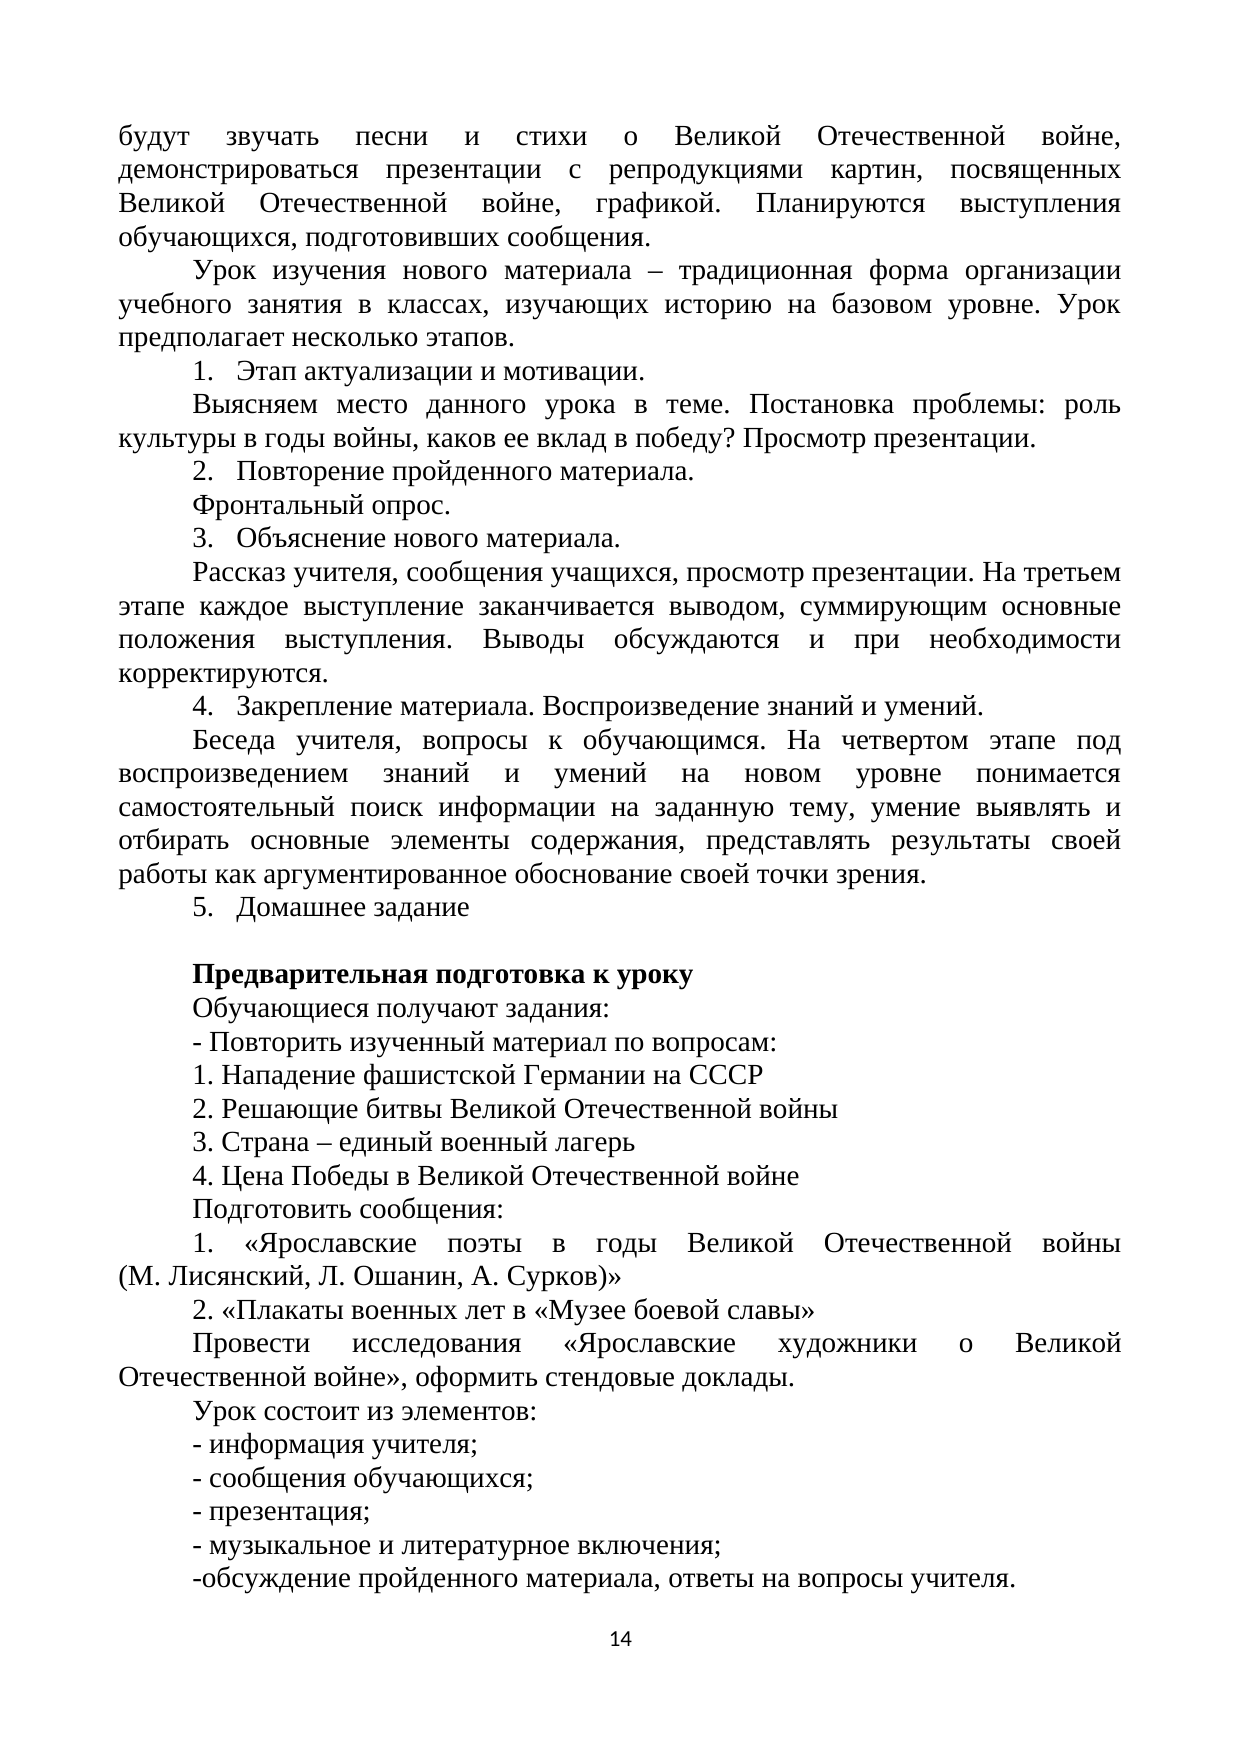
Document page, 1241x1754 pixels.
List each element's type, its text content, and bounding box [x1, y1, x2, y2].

list Объяснение нового материала. [118, 521, 1122, 554]
list Повторение пройденного материала. [118, 453, 1122, 487]
list Закрепление материала. Воспроизведение знаний и умений. [118, 688, 1122, 722]
text - презентация; [118, 1493, 1122, 1527]
text -обсуждение пройденного материала, ответы на вопросы учителя. [118, 1560, 1122, 1594]
text Предварительная подготовка к уроку [118, 957, 1122, 990]
text Подготовить сообщения: [118, 1191, 1122, 1225]
text - Повторить изученный материал по вопросам: [118, 1024, 1122, 1057]
list Выясняем место данного урока в теме. Постановка проблемы: роль культуры в годы войны, каков ее вклад в победу? Просмотр презентации. [118, 386, 1122, 453]
list Рассказ учителя, сообщения учащихся, просмотр презентации. На третьем этапе каждое выступление заканчивается выводом, суммирующим основные положения выступления. Выводы обсуждаются и при необходимости корректируются. [118, 554, 1122, 688]
list Фронтальный опрос. [118, 487, 1122, 521]
text 1. Нападение фашистской Германии на СССР [118, 1057, 1122, 1091]
text - сообщения обучающихся; [118, 1460, 1122, 1493]
list Этап актуализации и мотивации. [118, 353, 1122, 386]
text Провести исследования «Ярославские художники о Великой Отечественной войне», оформить стендовые доклады. [118, 1326, 1122, 1393]
text Беседа учителя, вопросы к обучающимся. На четвертом этапе под воспроизведением знаний и умений на новом уровне понимается самостоятельный поиск информации на заданную тему, умение выявлять и отбирать основные элементы содержания, представлять результаты своей работы как аргументированное обоснование своей точки зрения. [118, 722, 1122, 889]
list Домашнее задание [118, 889, 1122, 923]
text Обучающиеся получают задания: [118, 990, 1122, 1024]
text - музыкальное и литературное включения; [118, 1527, 1122, 1560]
text 2. Решающие битвы Великой Отечественной войны [118, 1091, 1122, 1124]
text 3. Страна – единый военный лагерь [118, 1124, 1122, 1158]
text Урок изучения нового материала – традиционная форма организации учебного занятия в классах, изучающих историю на базовом уровне. Урок предполагает несколько этапов. [118, 252, 1122, 353]
text - информация учителя; [118, 1426, 1122, 1460]
text 2. «Плакаты военных лет в «Музее боевой славы» [118, 1292, 1122, 1326]
text 4. Цена Победы в Великой Отечественной войне [118, 1158, 1122, 1191]
text Урок состоит из элементов: [118, 1393, 1122, 1426]
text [118, 118, 1122, 252]
text 1. «Ярославские поэты в годы Великой Отечественной войны (М. Лисянский, Л. Ошанин, А. Сурков)» [118, 1225, 1122, 1292]
